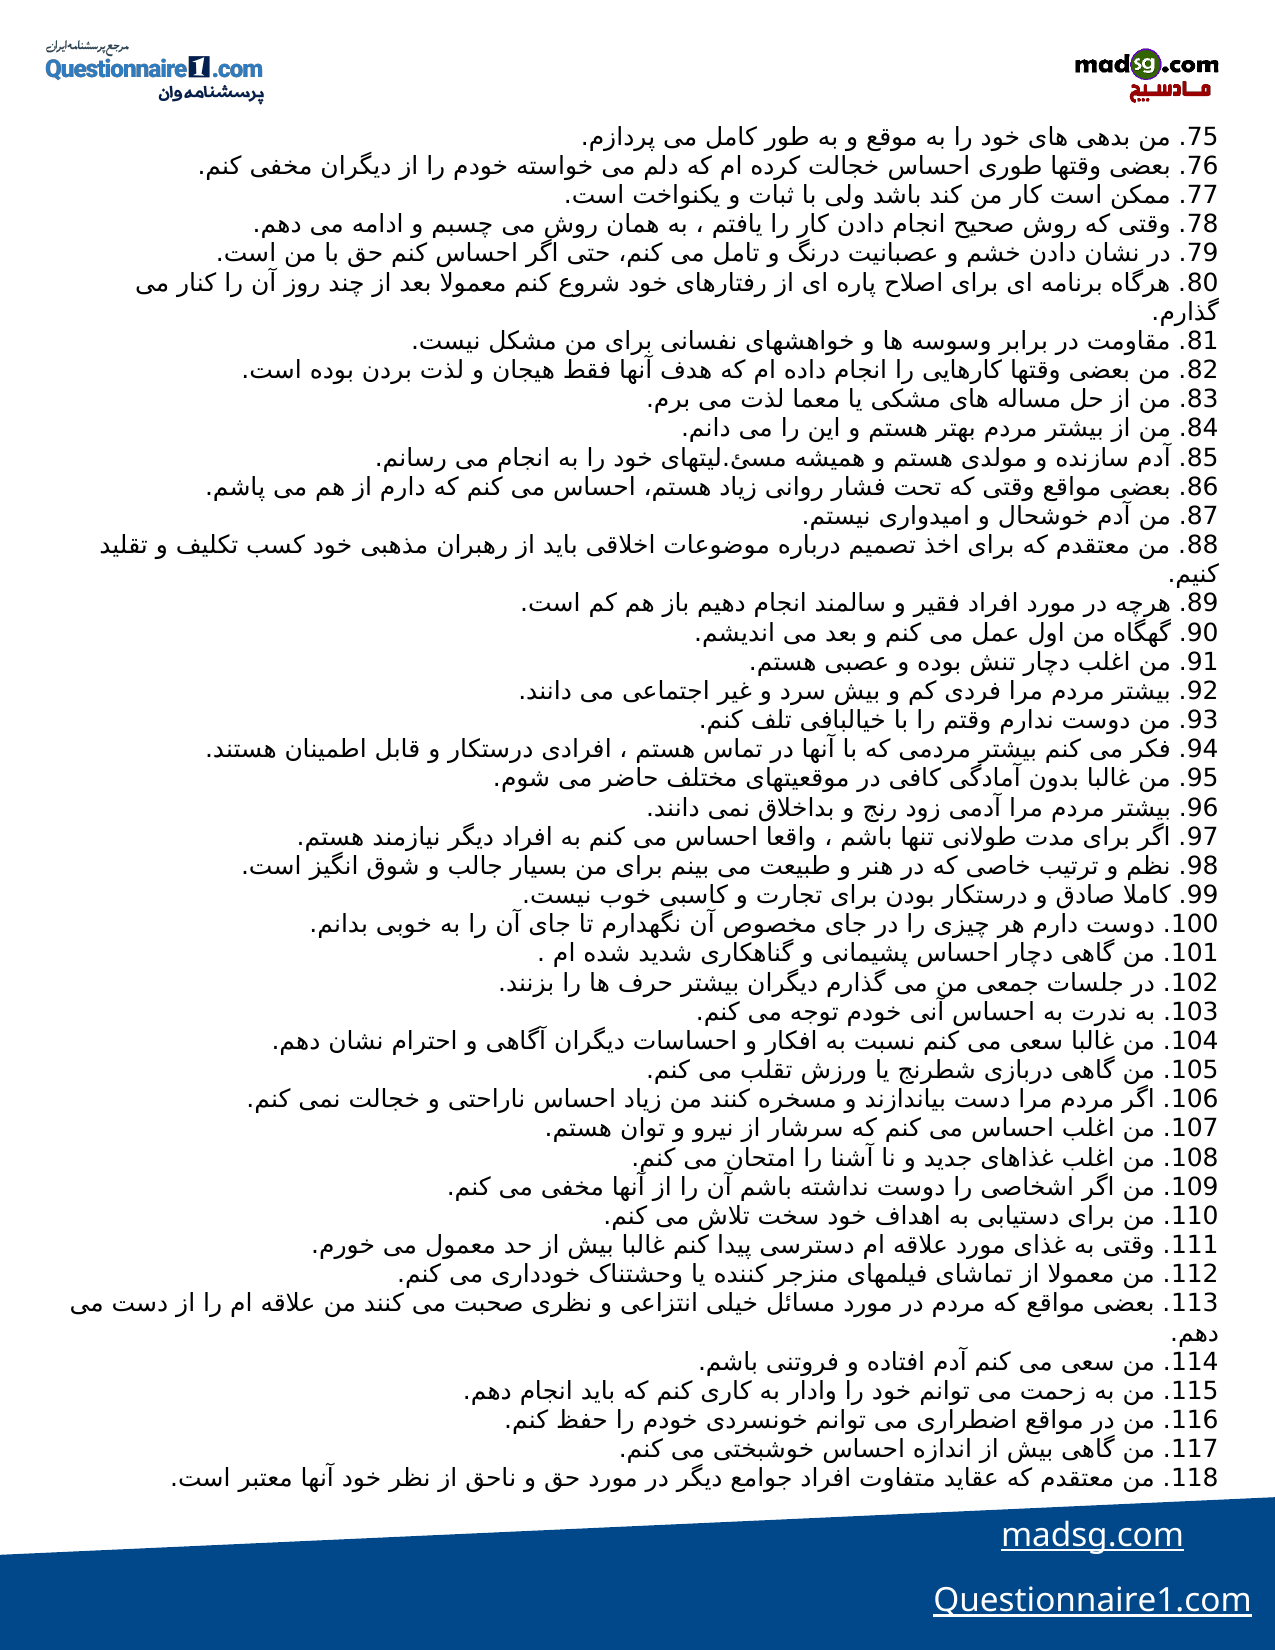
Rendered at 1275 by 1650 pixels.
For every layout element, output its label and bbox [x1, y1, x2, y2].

text [66, 122, 1219, 1493]
picture [1053, 41, 1233, 113]
picture [40, 36, 266, 106]
